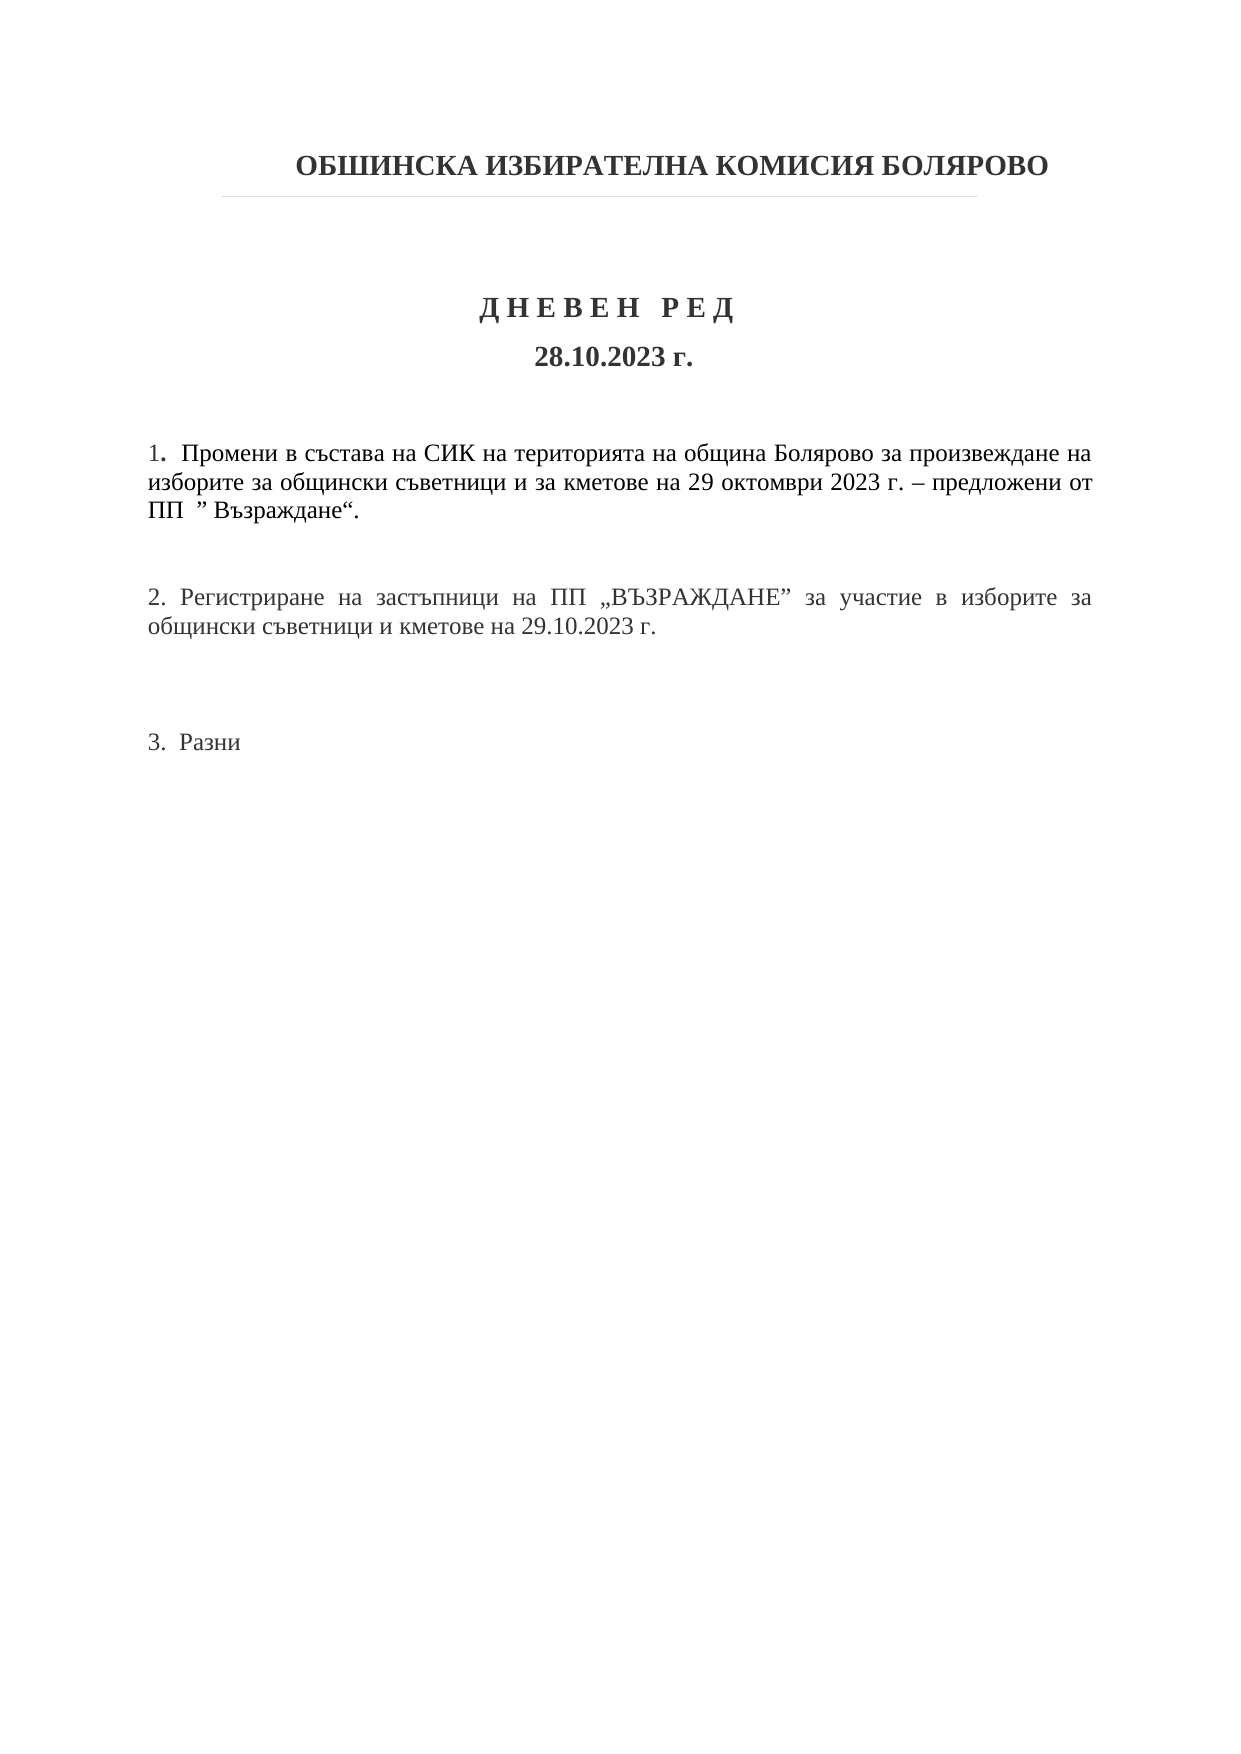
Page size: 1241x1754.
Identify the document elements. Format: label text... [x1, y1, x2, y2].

text ОБШИНСКА ИЗБИРАТЕЛНА КОМИСИЯ БОЛЯРОВО [221, 148, 1093, 181]
text 2. Регистриране на застъпници на ПП „ВЪЗРАЖДАНЕ” за участие в изборите за общински съветници и кметове на 29.10.2023 г. [148, 582, 1093, 639]
text 3. Разни [148, 727, 1093, 755]
text Д Н Е В Е Н Р Е Д [369, 290, 1093, 324]
subtitle 1. Промени в съставa на СИК на територията на община Болярово за произвеждане на изборите за общински съветници и за кметове на 29 октомври 2023 г. – предложени от ПП ” Възраждане“. [148, 438, 1093, 524]
text 28.10.2023 г. [148, 339, 1093, 373]
